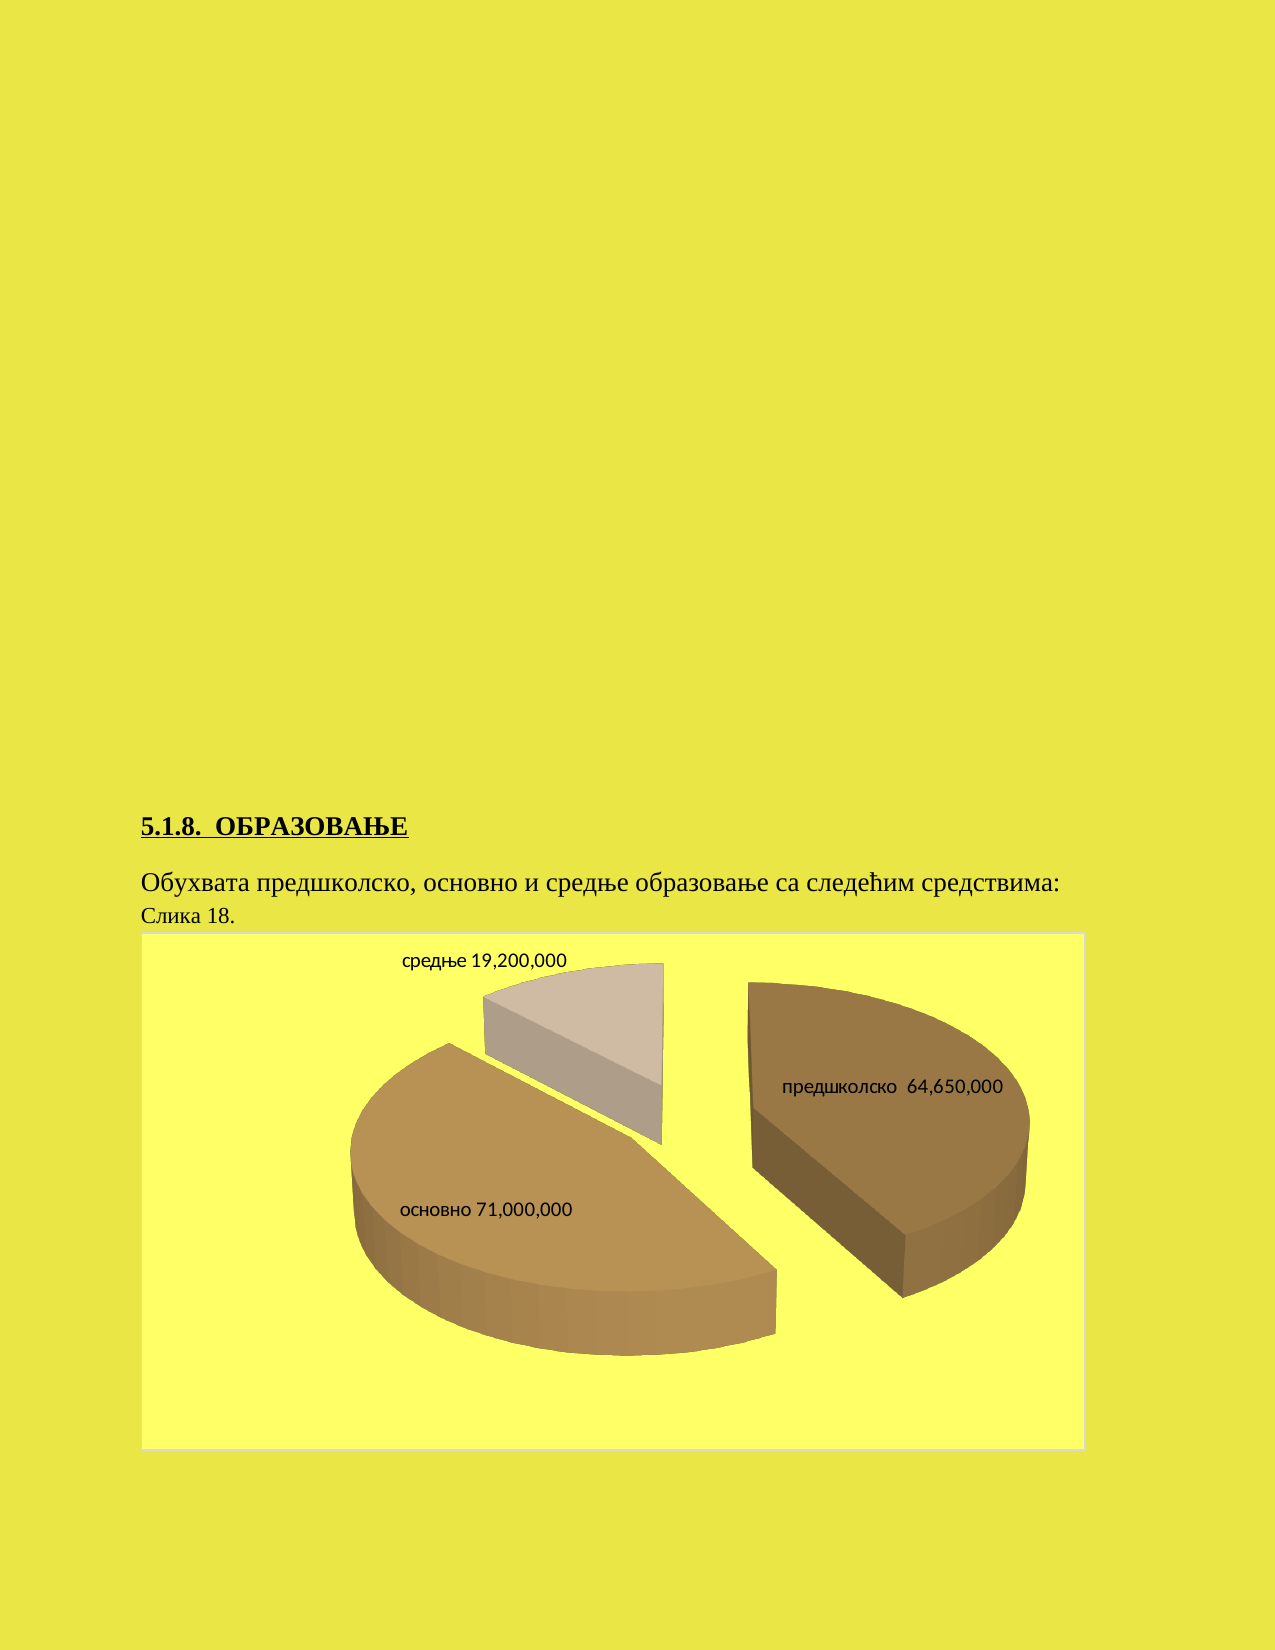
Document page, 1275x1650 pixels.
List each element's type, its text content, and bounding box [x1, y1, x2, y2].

text 5.1.8. ОБРАЗОВАЊЕ [141, 809, 1153, 841]
text Обухвата предшколско, основно и средње образовање са следећим средствима: [141, 866, 1153, 897]
text Слика 18. [141, 902, 1153, 928]
